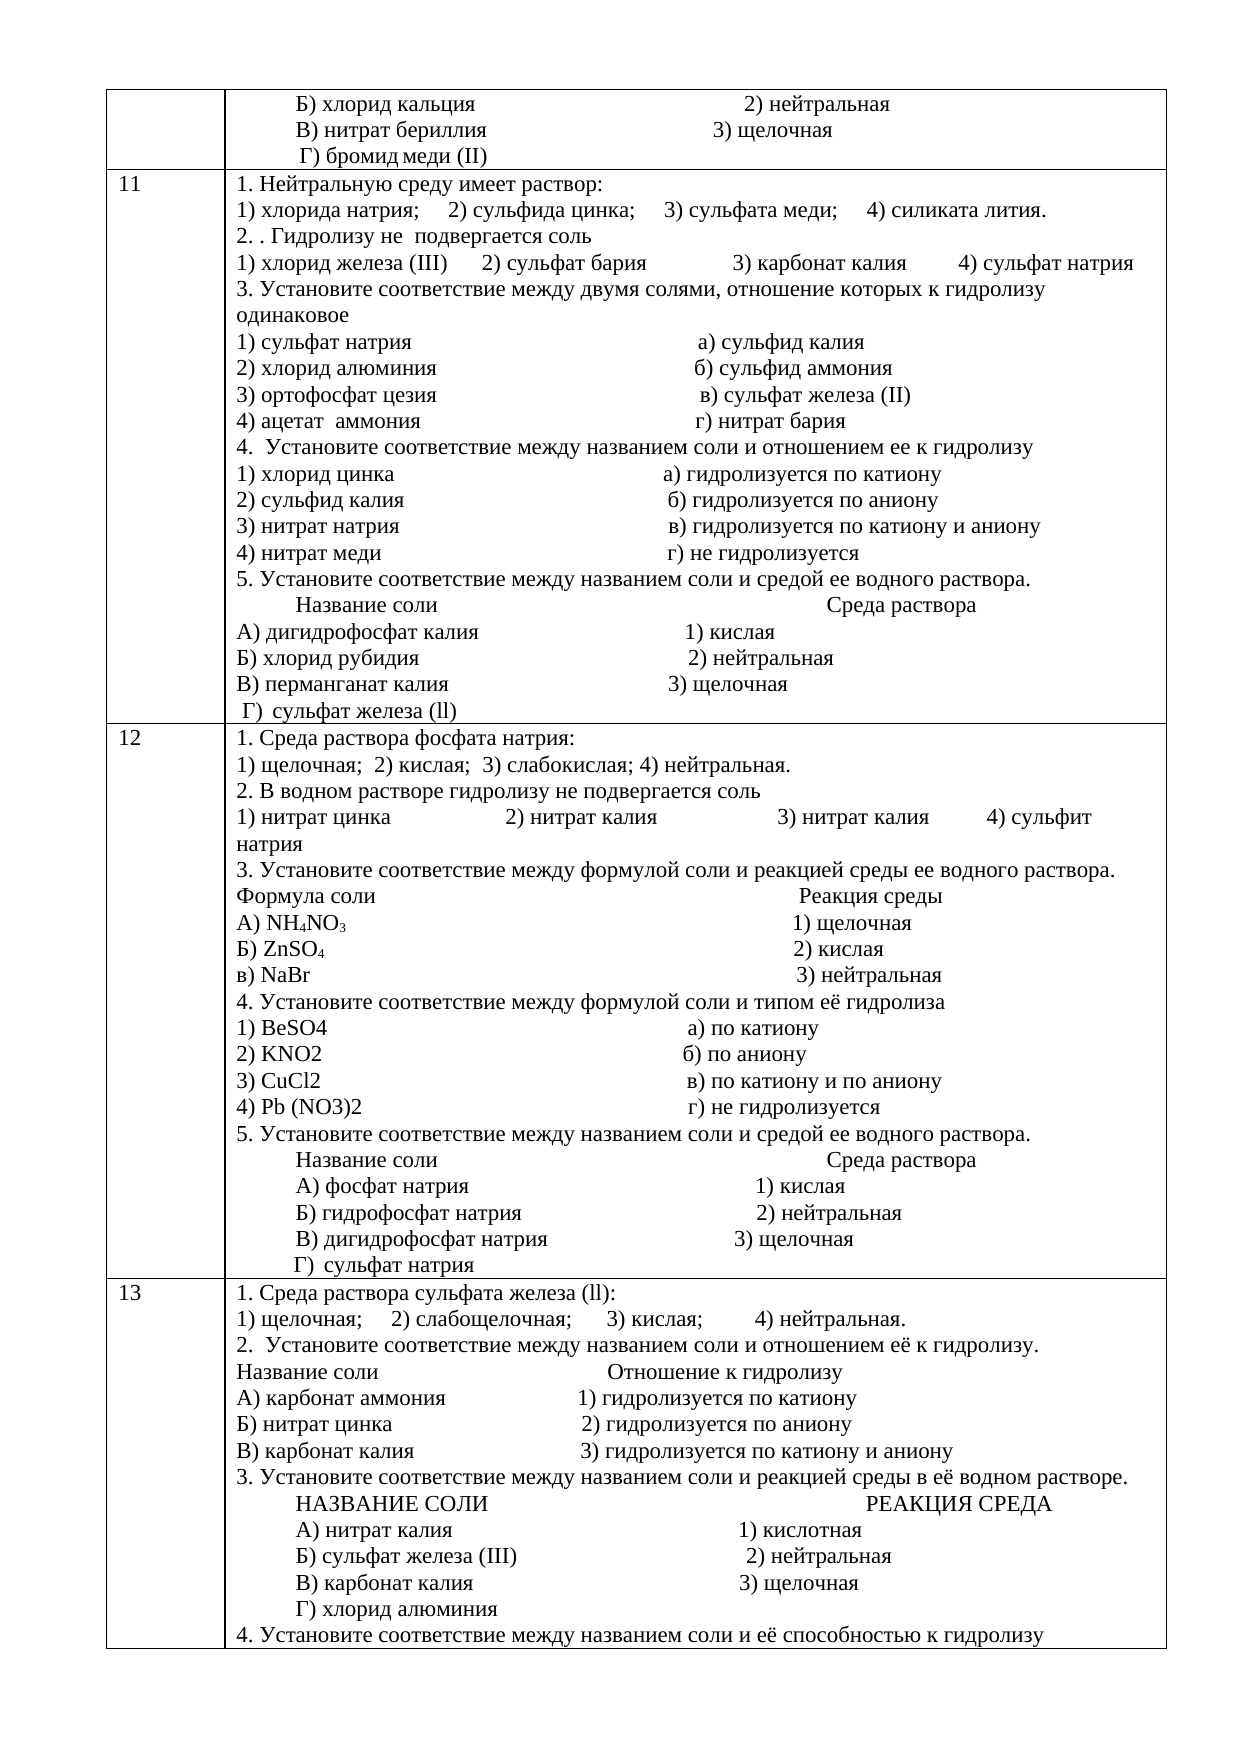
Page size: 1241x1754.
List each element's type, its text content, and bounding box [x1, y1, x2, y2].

table_cell 1. Среда раствора фосфата натрия: 1) щелочная; 2) кислая; 3) слабокислая; 4) нейтральная. 2. В водном растворе гидролизу не подвергается соль 1) нитрат цинка 2) нитрат калия 3) нитрат калия 4) сульфит натрия 3. Установите соответствие между формулой соли и реакцией среды ее водного раствора. Формула соли Реакция среды А) NH4NO3 1) щелочная Б) ZnSO4 2) кислая в) NaBr 3) нейтральная 4. Установите соответствие между формулой соли и типом её гидролиза 1) BeSO4 а) по катиону 2) KNO2 б) по аниону 3) CuCl2 в) по катиону и по аниону 4) Pb (NO3)2 г) не гидролизуется 5. Установите соответствие между названием соли и средой ее водного раствора. Название соли Среда раствора А) фосфат натрия 1) кислая Б) гидрофосфат натрия 2) нейтральная B) дигидрофосфат натрия 3) щелочная Г) сульфат натрия [226, 724, 1166, 1278]
table_cell 11 [107, 170, 224, 723]
table_cell 1. Нейтральную среду имеет раствор: 1) хлорида натрия; 2) сульфида цинка; 3) сульфата меди; 4) силиката лития. 2. . Гидролизу не подвергается соль 1) хлорид железа (III) 2) сульфат бария 3) карбонат калия 4) сульфат натрия 3. Установите соответствие между двумя солями, отношение которых к гидролизу одинаковое 1) сульфат натрия а) сульфид калия 2) хлорид алюминия б) сульфид аммония 3) ортофосфат цезия в) сульфат железа (II) 4) ацетат аммония г) нитрат бария 4. Установите соответствие между названием соли и отношением ее к гидролизу 1) хлорид цинка а) гидролизуется по катиону 2) сульфид калия б) гидролизуется по аниону 3) нитрат натрия в) гидролизуется по катиону и аниону 4) нитрат меди г) не гидролизуется 5. Установите соответствие между названием соли и средой ее водного раствора. Название соли Среда раствора А) дигидрофосфат калия 1) кислая Б) хлорид рубидия 2) нейтральная B) перманганат калия 3) щелочная Г) сульфат железа (ll) [226, 170, 1166, 723]
table_cell 13 [107, 1279, 224, 1648]
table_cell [226, 90, 1166, 169]
table_cell 12 [107, 724, 224, 1278]
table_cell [226, 1279, 1166, 1648]
table_cell 10 [107, 90, 224, 169]
